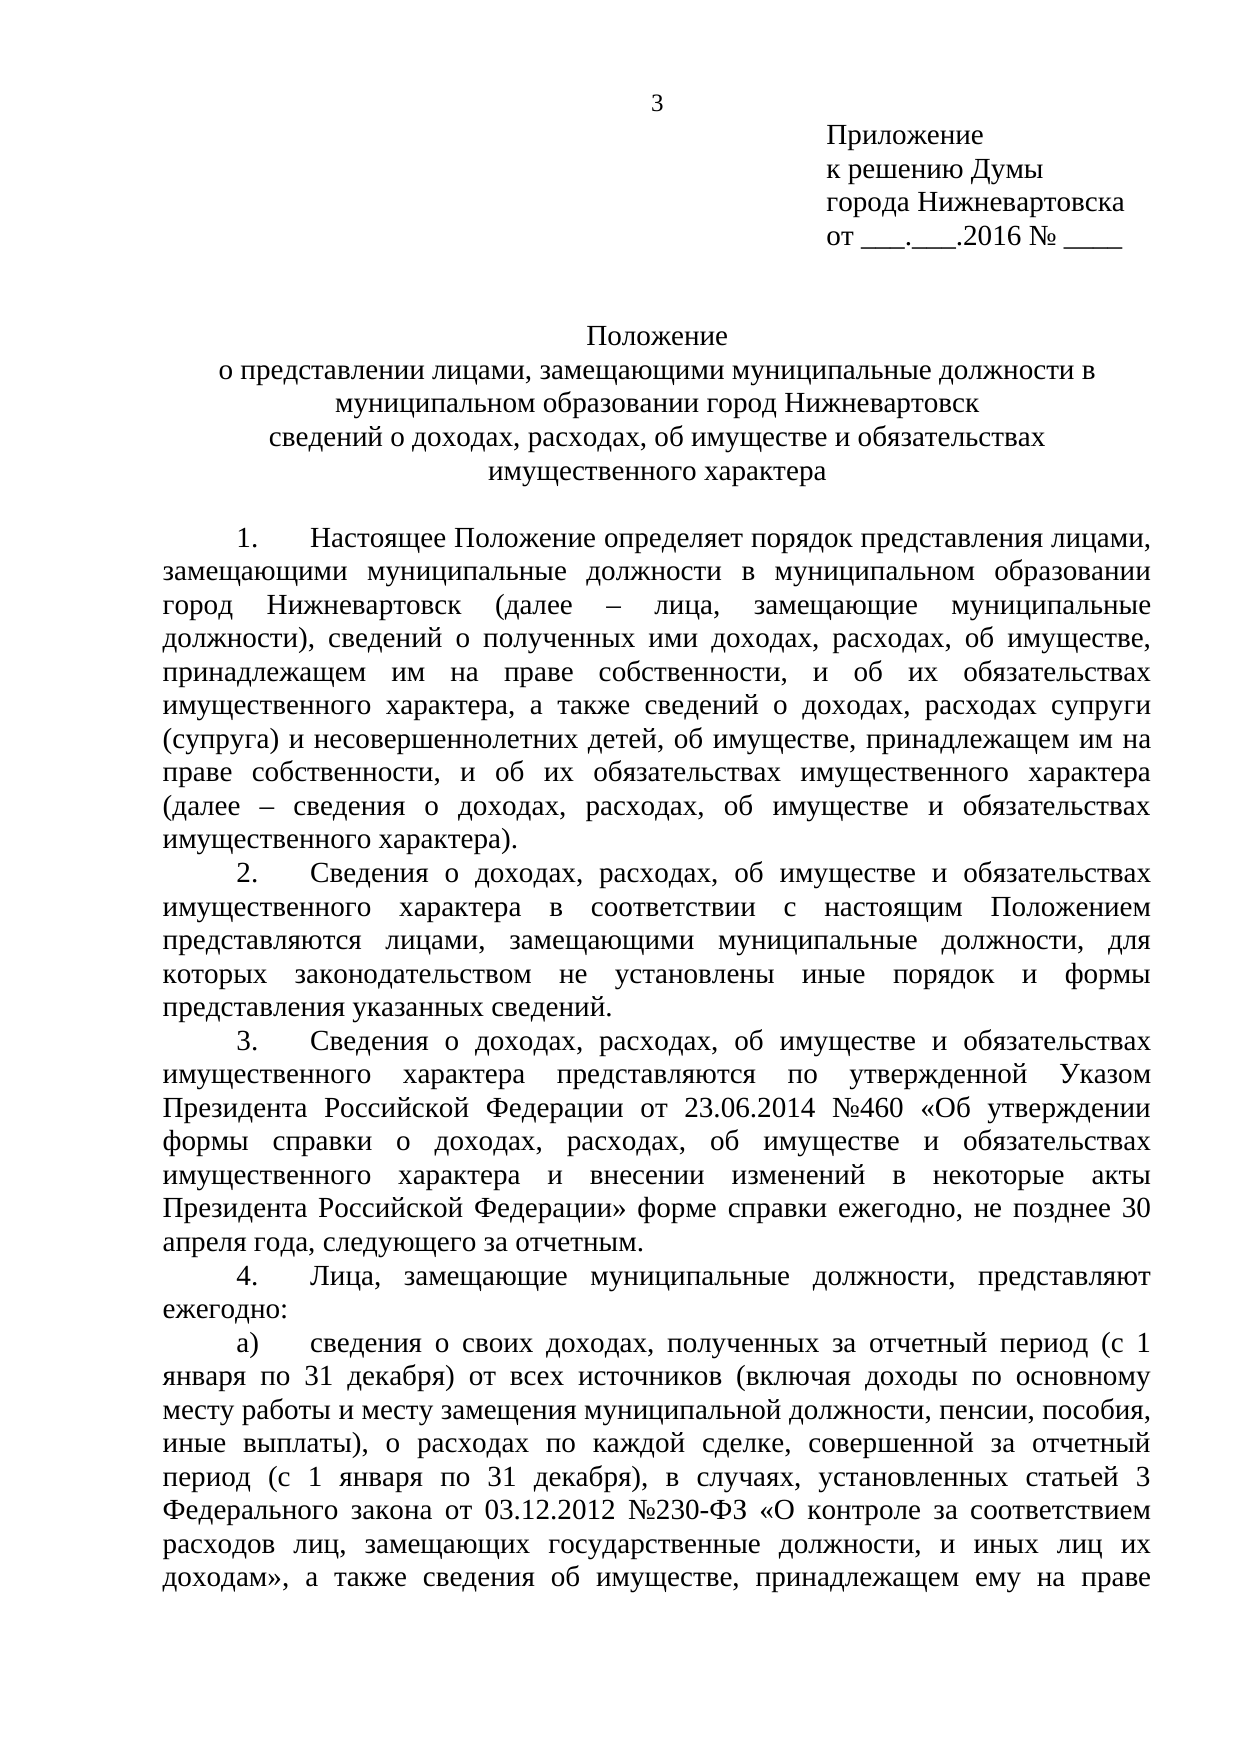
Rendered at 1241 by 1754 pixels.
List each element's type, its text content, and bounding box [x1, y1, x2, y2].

text Положение о представлении лицами, замещающими муниципальные должности в муниципальном образовании город Нижневартовск [162, 318, 1152, 419]
text от ___.___.2016 № ____ [752, 218, 1152, 251]
text к решению Думы [752, 151, 1152, 184]
text 4. Лица, замещающие муниципальные должности, представляют ежегодно: [162, 1258, 1152, 1325]
list Настоящее Положение определяет порядок представления лицами, замещающими муниципальные должности в муниципальном образовании город Нижневартовск (далее – лица, замещающие муниципальные должности), сведений о полученных ими доходах, расходах, об имуществе, принадлежащем им на праве собственности, и об их обязательствах имущественного характера, а также сведений о доходах, расходах супруги (супруга) и несовершеннолетних детей, об имуществе, принадлежащем им на праве собственности, и об их обязательствах имущественного характера (далее – сведения о доходах, расходах, об имуществе и обязательствах имущественного характера). [162, 520, 1152, 855]
text 3. Сведения о доходах, расходах, об имуществе и обязательствах имущественного характера представляются по утвержденной Указом Президента Российской Федерации от 23.06.2014 №460 «Об утверждении формы справки о доходах, расходах, об имуществе и обязательствах имущественного характера и внесении изменений в некоторые акты Президента Российской Федерации» форме справки ежегодно, не позднее 30 апреля года, следующего за отчетным. [162, 1023, 1152, 1258]
text 2. Сведения о доходах, расходах, об имуществе и обязательствах имущественного характера в соответствии с настоящим Положением представляются лицами, замещающими муниципальные должности, для которых законодательством не установлены иные порядок и формы представления указанных сведений. [162, 855, 1152, 1023]
text сведений о доходах, расходах, об имуществе и обязательствах имущественного характера [162, 419, 1152, 486]
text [162, 1325, 1152, 1593]
text Приложение [752, 117, 1152, 151]
text города Нижневартовска [752, 184, 1152, 218]
